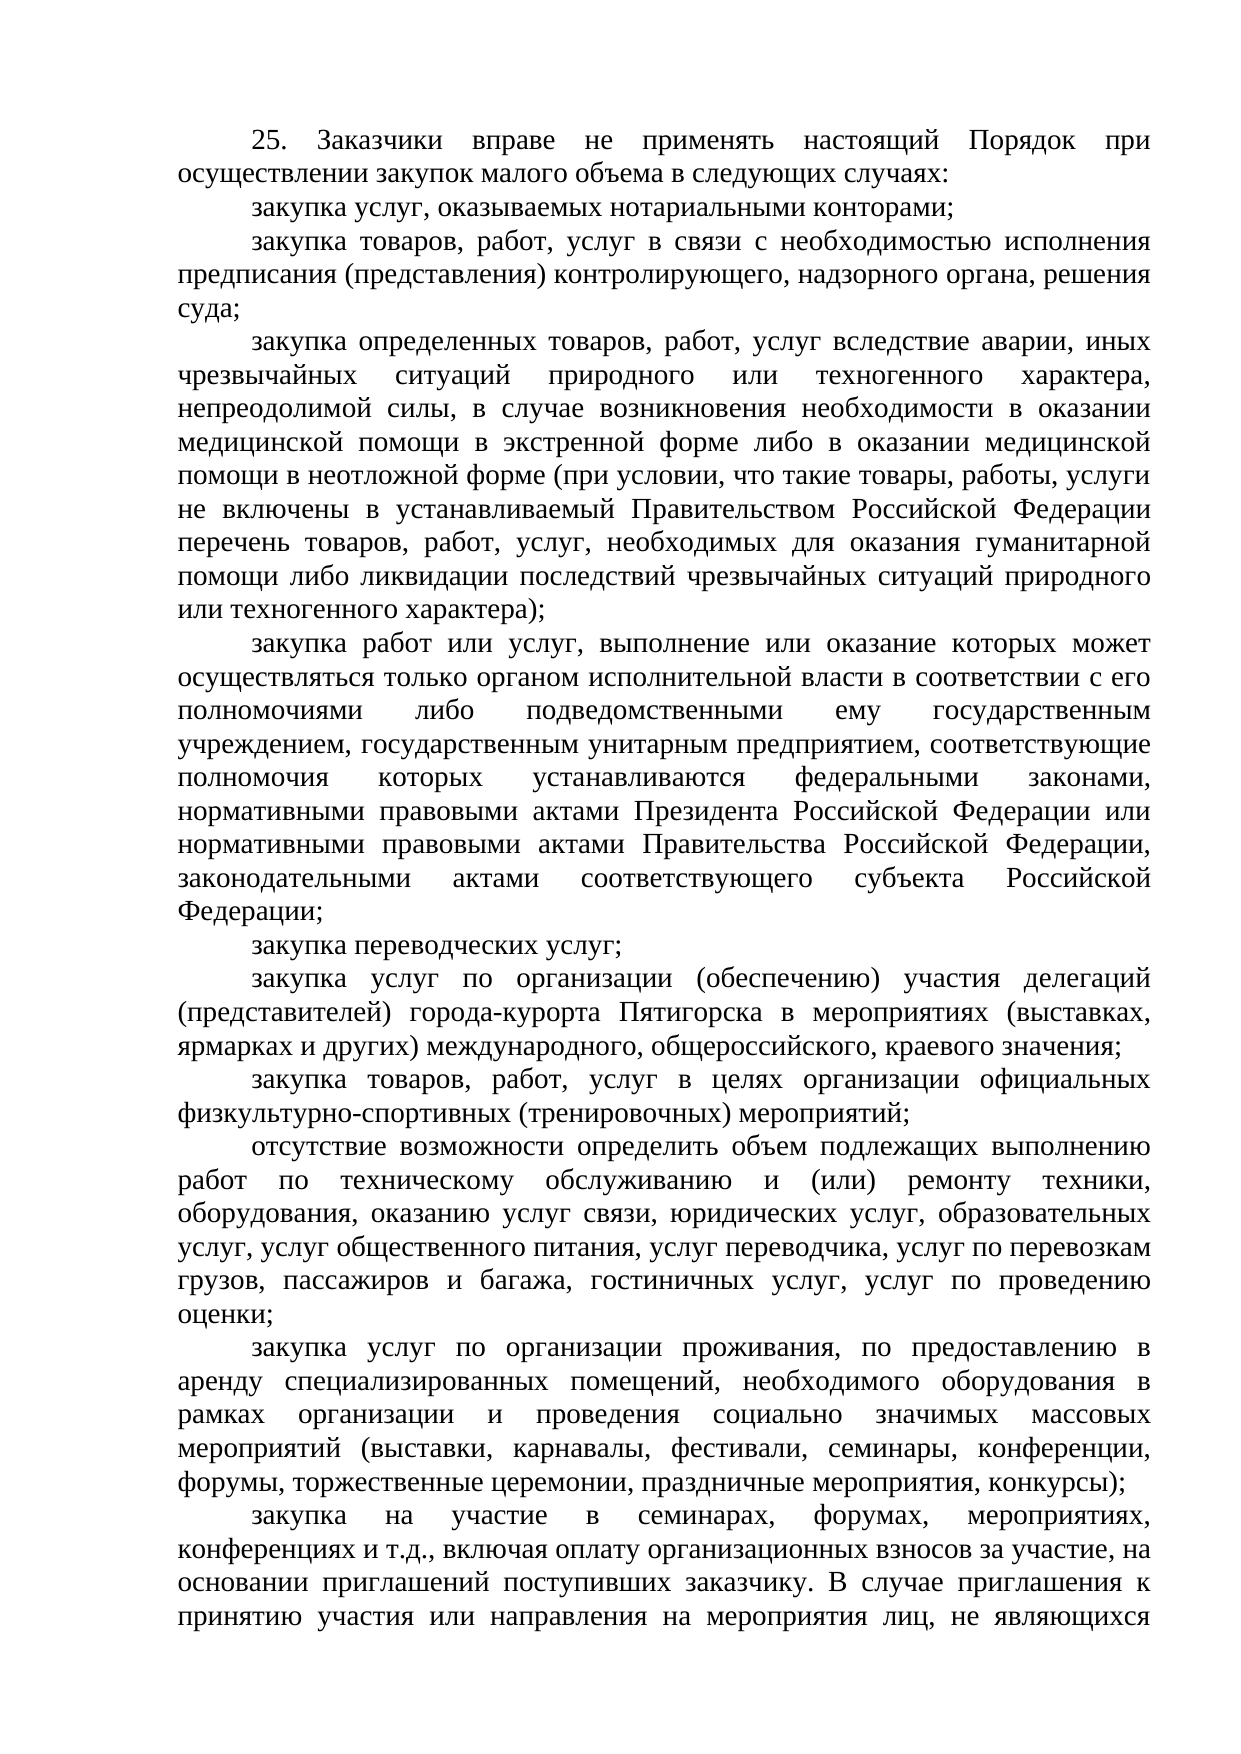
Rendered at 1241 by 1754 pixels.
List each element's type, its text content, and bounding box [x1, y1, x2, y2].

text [177, 1497, 1152, 1631]
text 25. Заказчики вправе не применять настоящий Порядок при осуществлении закупок малого объема в следующих случаях: [177, 122, 1152, 189]
text закупка определенных товаров, работ, услуг вследствие аварии, иных чрезвычайных ситуаций природного или техногенного характера, непреодолимой силы, в случае возникновения необходимости в оказании медицинской помощи в экстренной форме либо в оказании медицинской помощи в неотложной форме (при условии, что такие товары, работы, услуги не включены в устанавливаемый Правительством Российской Федерации перечень товаров, работ, услуг, необходимых для оказания гуманитарной помощи либо ликвидации последствий чрезвычайных ситуаций природного или техногенного характера); [177, 323, 1152, 625]
text закупка услуг по организации проживания, по предоставлению в аренду специализированных помещений, необходимого оборудования в рамках организации и проведения социально значимых массовых мероприятий (выставки, карнавалы, фестивали, семинары, конференции, форумы, торжественные церемонии, праздничные мероприятия, конкурсы); [177, 1329, 1152, 1497]
text закупка услуг, оказываемых нотариальными конторами; [177, 189, 1152, 223]
text закупка товаров, работ, услуг в целях организации официальных физкультурно-спортивных (тренировочных) мероприятий; [177, 1061, 1152, 1128]
text закупка услуг по организации (обеспечению) участия делегаций (представителей) города-курорта Пятигорска в мероприятиях (выставках, ярмарках и других) международного, общероссийского, краевого значения; [177, 961, 1152, 1061]
text закупка работ или услуг, выполнение или оказание которых может осуществляться только органом исполнительной власти в соответствии с его полномочиями либо подведомственными ему государственным учреждением, государственным унитарным предприятием, соответствующие полномочия которых устанавливаются федеральными законами, нормативными правовыми актами Президента Российской Федерации или нормативными правовыми актами Правительства Российской Федерации, законодательными актами соответствующего субъекта Российской Федерации; [177, 625, 1152, 927]
text закупка товаров, работ, услуг в связи с необходимостью исполнения предписания (представления) контролирующего, надзорного органа, решения суда; [177, 223, 1152, 323]
text отсутствие возможности определить объем подлежащих выполнению работ по техническому обслуживанию и (или) ремонту техники, оборудования, оказанию услуг связи, юридических услуг, образовательных услуг, услуг общественного питания, услуг переводчика, услуг по перевозкам грузов, пассажиров и багажа, гостиничных услуг, услуг по проведению оценки; [177, 1128, 1152, 1329]
text закупка переводческих услуг; [177, 927, 1152, 961]
